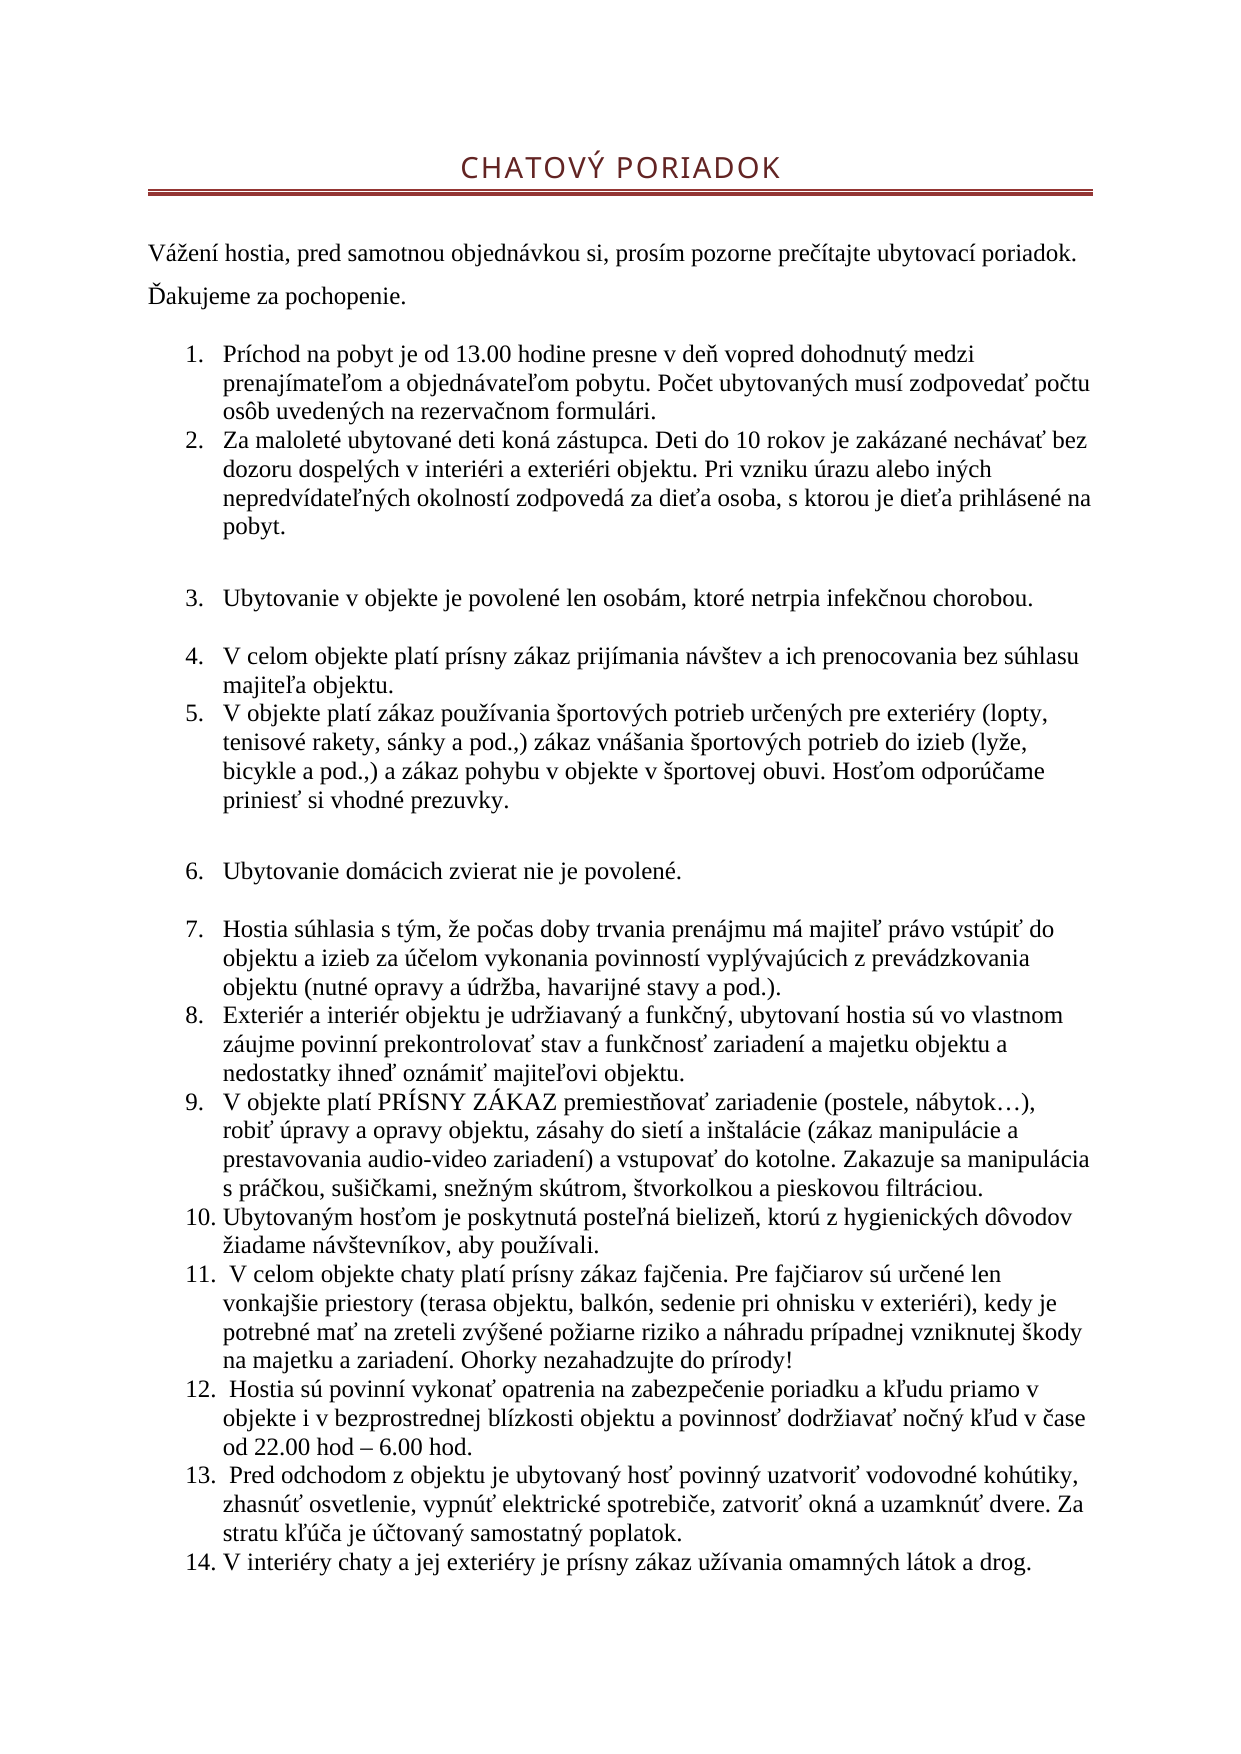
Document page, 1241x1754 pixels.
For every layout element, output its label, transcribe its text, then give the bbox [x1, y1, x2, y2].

list V interiéry chaty a jej exteriéry je prísny zákaz užívania omamných látok a drog. [185, 1547, 1093, 1576]
list Za maloleté ubytované deti koná zástupca. Deti do 10 rokov je zakázané nechávať bez dozoru dospelých v interiéri a exteriéri objektu. Pri vzniku úrazu alebo iných nepredvídateľných okolností zodpovedá za dieťa osoba, s ktorou je dieťa prihlásené na pobyt. [185, 425, 1093, 540]
subtitle Chatový poriadok [148, 148, 1093, 189]
list V objekte platí zákaz používania športových potrieb určených pre exteriéry (lopty, tenisové rakety, sánky a pod.,) zákaz vnášania športových potrieb do izieb (lyže, bicykle a pod.,) a zákaz pohybu v objekte v športovej obuvi. Hosťom odporúčame priniesť si vhodné prezuvky. [185, 698, 1093, 813]
list V celom objekte chaty platí prísny zákaz fajčenia. Pre fajčiarov sú určené len vonkajšie priestory (terasa objektu, balkón, sedenie pri ohnisku v exteriéri), kedy je potrebné mať na zreteli zvýšené požiarne riziko a náhradu prípadnej vzniknutej škody na majetku a zariadení. Ohorky nezahadzujte do prírody! [185, 1259, 1093, 1374]
list Exteriér a interiér objektu je udržiavaný a funkčný, ubytovaní hostia sú vo vlastnom záujme povinní prekontrolovať stav a funkčnosť zariadení a majetku objektu a nedostatky ihneď oznámiť majiteľovi objektu. [185, 1001, 1093, 1087]
list V objekte platí PRÍSNY ZÁKAZ premiestňovať zariadenie (postele, nábytok…), robiť úpravy a opravy objektu, zásahy do sietí a inštalácie (zákaz manipulácie a prestavovania audio-video zariadení) a vstupovať do kotolne. Zakazuje sa manipulácia s práčkou, sušičkami, snežným skútrom, štvorkolkou a pieskovou filtráciou. [185, 1087, 1093, 1202]
list Ubytovaným hosťom je poskytnutá posteľná bielizeň, ktorú z hygienických dôvodov žiadame návštevníkov, aby používali. [185, 1202, 1093, 1259]
list Hostia sú povinní vykonať opatrenia na zabezpečenie poriadku a kľudu priamo v objekte i v bezprostrednej blízkosti objektu a povinnosť dodržiavať nočný kľud v čase od 22.00 hod – 6.00 hod. [185, 1374, 1093, 1461]
list V celom objekte platí prísny zákaz prijímania návštev a ich prenocovania bez súhlasu majiteľa objektu. [185, 641, 1093, 698]
list Pred odchodom z objektu je ubytovaný hosť povinný uzatvoriť vodovodné kohútiky, zhasnúť osvetlenie, vypnúť elektrické spotrebiče, zatvoriť okná a uzamknúť dvere. Za stratu kľúča je účtovaný samostatný poplatok. [185, 1461, 1093, 1547]
list Ubytovanie domácich zvierat nie je povolené. [185, 843, 1093, 885]
list Hostia súhlasia s tým, že počas doby trvania prenájmu má majiteľ právo vstúpiť do objektu a izieb za účelom vykonania povinností vyplývajúcich z prevádzkovania objektu (nutné opravy a údržba, havarijné stavy a pod.). [185, 914, 1093, 1001]
list Príchod na pobyt je od 13.00 hodine presne v deň vopred dohodnutý medzi prenajímateľom a objednávateľom pobytu. Počet ubytovaných musí zodpovedať počtu osôb uvedených na rezervačnom formulári. [185, 339, 1093, 425]
list Ubytovanie v objekte je povolené len osobám, ktoré netrpia infekčnou chorobou. [185, 569, 1093, 612]
text Vážení hostia, pred samotnou objednávkou si, prosím pozorne prečítajte ubytovací poriadok. Ďakujeme za pochopenie. [148, 225, 1093, 310]
